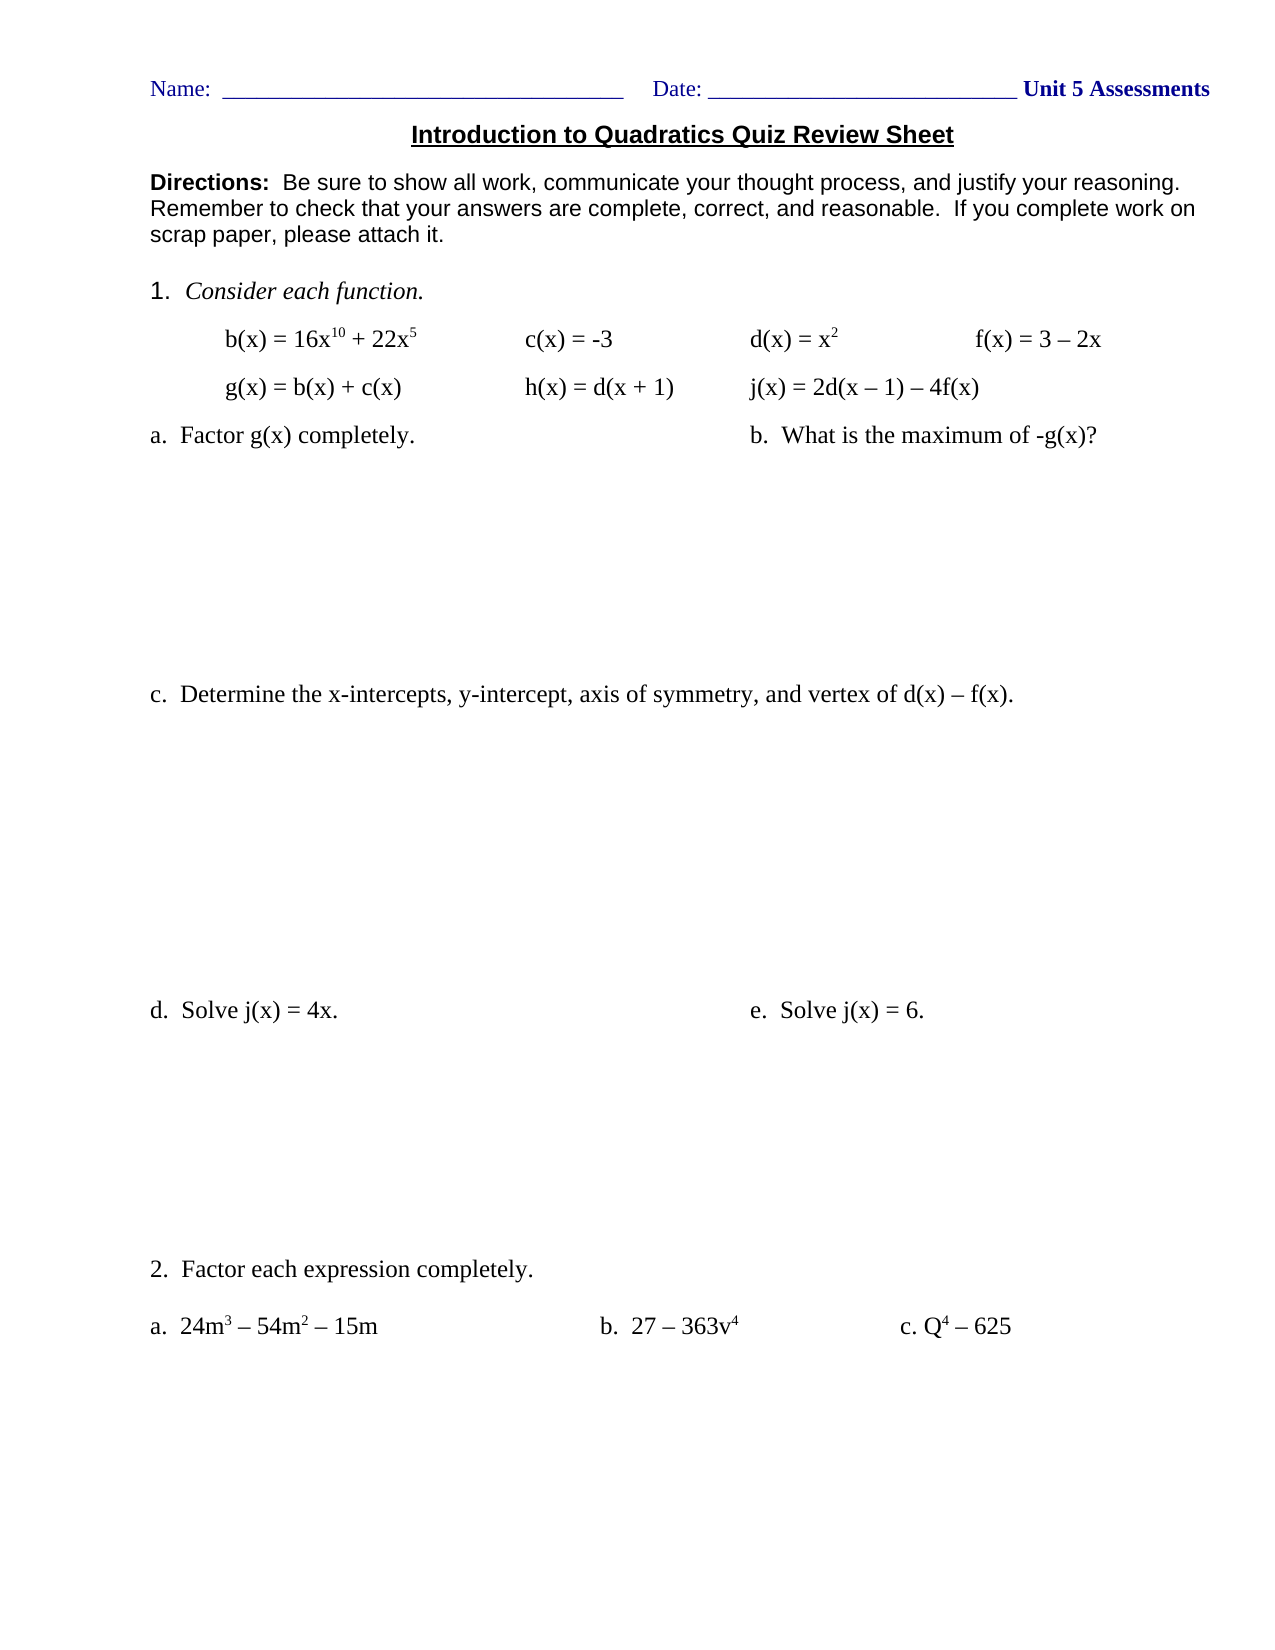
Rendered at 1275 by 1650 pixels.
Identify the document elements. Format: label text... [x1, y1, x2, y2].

text g(x) = b(x) + c(x) h(x) = d(x + 1) j(x) = 2d(x – 1) – 4f(x) [150, 372, 1215, 401]
text d. Solve j(x) = 4x. e. Solve j(x) = 6. [150, 995, 1215, 1024]
text a. 24m3 – 54m2 – 15m b. 27 – 363v4 c. Q4 – 625 [150, 1311, 1215, 1340]
text c. Determine the x-intercepts, y-intercept, axis of symmetry, and vertex of d(x) – f(x). [150, 679, 1215, 708]
text 1. Consider each function. [150, 276, 1215, 305]
text Introduction to Quadratics Quiz Review Sheet [150, 121, 1215, 149]
text b(x) = 16x10 + 22x5 c(x) = -3 d(x) = x2 f(x) = 3 – 2x [150, 324, 1215, 353]
text a. Factor g(x) completely. b. What is the maximum of -g(x)? [150, 420, 1215, 449]
text 2. Factor each expression completely. [150, 1254, 1215, 1283]
text Directions: Be sure to show all work, communicate your thought process, and justify your reasoning. Remember to check that your answers are complete, correct, and reasonable. If you complete work on scrap paper, please attach it. [150, 168, 1215, 247]
